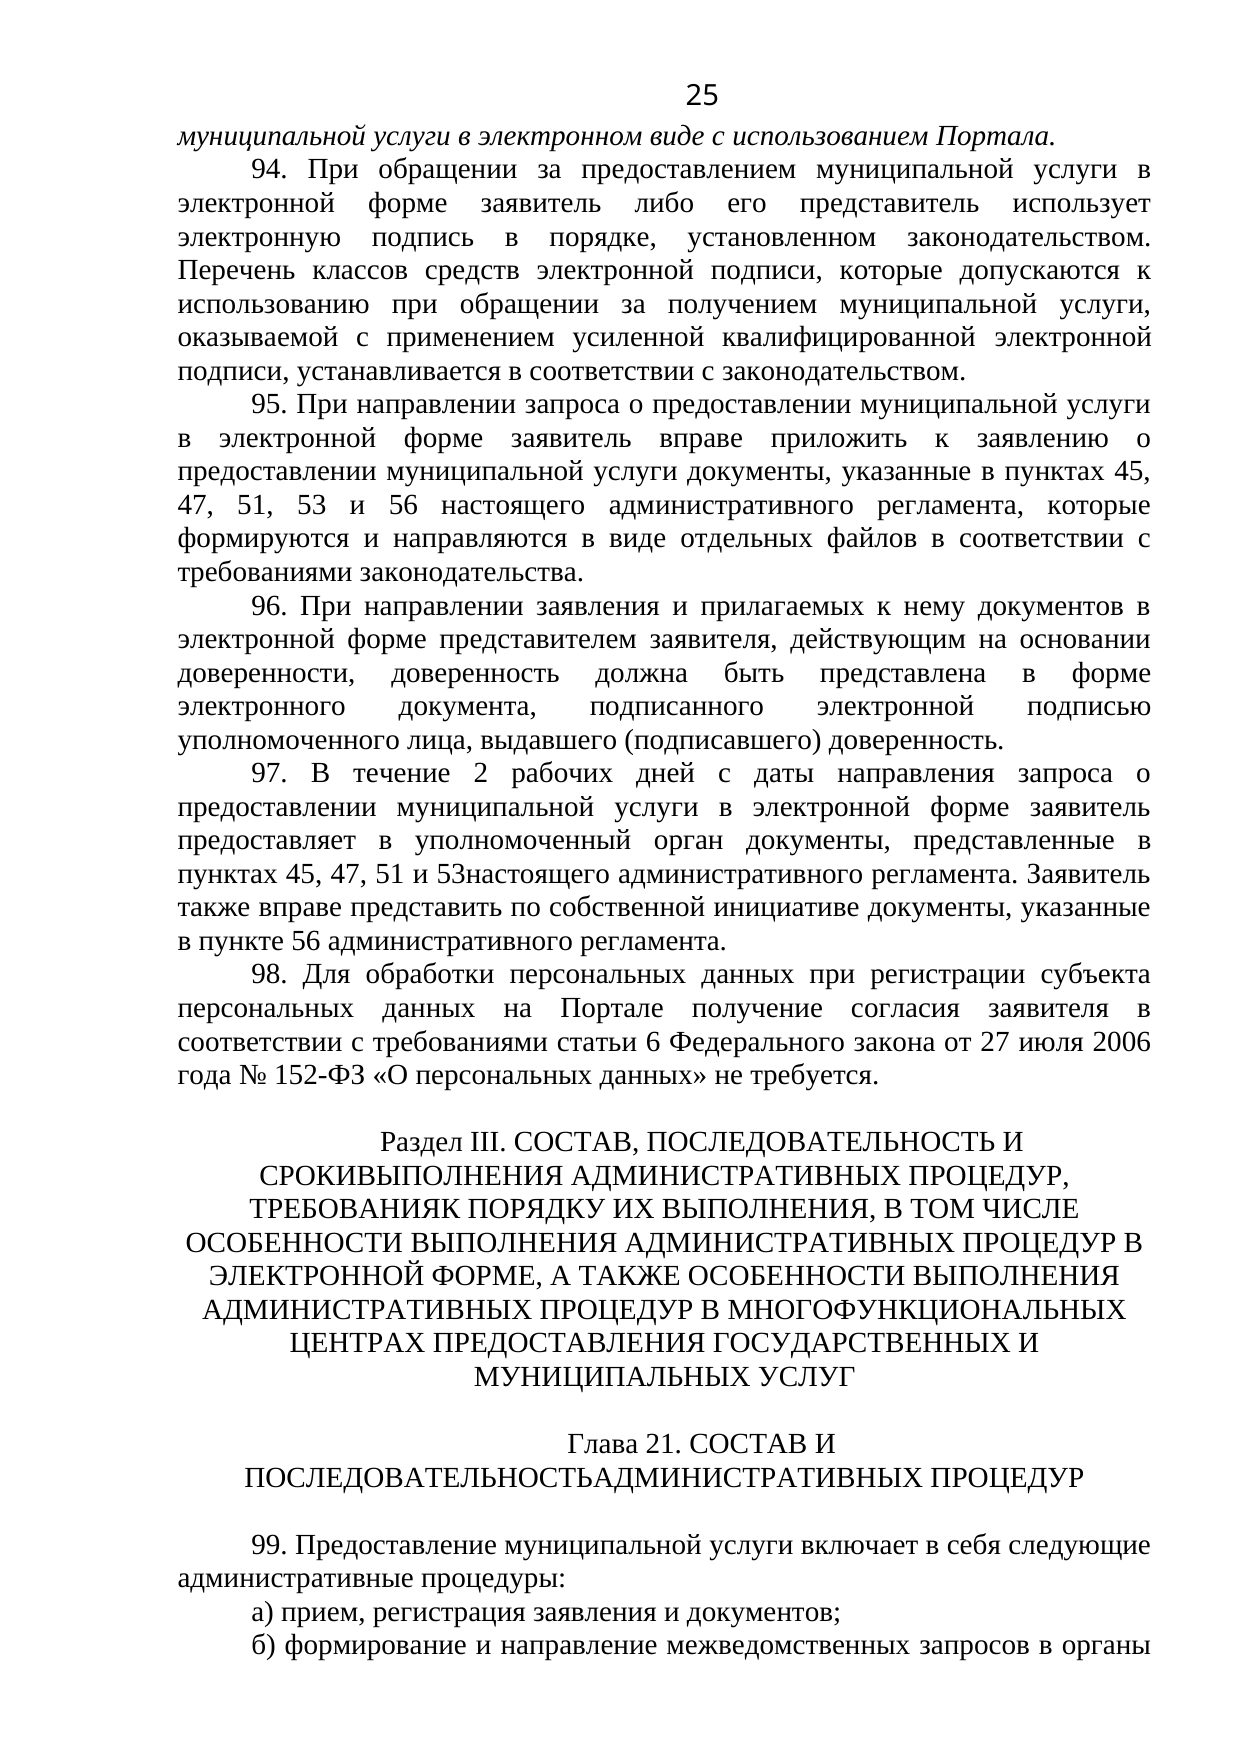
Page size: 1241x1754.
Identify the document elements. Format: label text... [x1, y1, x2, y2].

text Раздел III. СОСТАВ, ПОСЛЕДОВАТЕЛЬНОСТЬ И СРОКИВЫПОЛНЕНИЯ АДМИНИСТРАТИВНЫХ ПРОЦЕДУР, ТРЕБОВАНИЯК ПОРЯДКУ ИХ ВЫПОЛНЕНИЯ, В ТОМ ЧИСЛЕ ОСОБЕННОСТИ ВЫПОЛНЕНИЯ АДМИНИСТРАТИВНЫХ ПРОЦЕДУР В ЭЛЕКТРОННОЙ ФОРМЕ, А ТАКЖЕ ОСОБЕННОСТИ ВЫПОЛНЕНИЯ АДМИНИСТРАТИВНЫХ ПРОЦЕДУР В МНОГОФУНКЦИОНАЛЬНЫХ ЦЕНТРАХ ПРЕДОСТАВЛЕНИЯ ГОСУДАРСТВЕННЫХ И МУНИЦИПАЛЬНЫХ УСЛУГ [177, 1124, 1152, 1393]
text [177, 1627, 1152, 1661]
text Глава 21. СОСТАВ И ПОСЛЕДОВАТЕЛЬНОСТЬАДМИНИСТРАТИВНЫХ ПРОЦЕДУР [177, 1426, 1152, 1493]
text 97. В течение 2 рабочих дней с даты направления запроса о предоставлении муниципальной услуги в электронной форме заявитель предоставляет в уполномоченный орган документы, представленные в пунктах 45, 47, 51 и 53настоящего административного регламента. Заявитель также вправе представить по собственной инициативе документы, указанные в пункте 56 административного регламента. [177, 755, 1152, 957]
text 96. При направлении заявления и прилагаемых к нему документов в электронной форме представителем заявителя, действующим на основании доверенности, доверенность должна быть представлена в форме электронного документа, подписанного электронной подписью уполномоченного лица, выдавшего (подписавшего) доверенность. [177, 588, 1152, 755]
text 99. Предоставление муниципальной услуги включает в себя следующие административные процедуры: [177, 1527, 1152, 1594]
text 95. При направлении запроса о предоставлении муниципальной услуги в электронной форме заявитель вправе приложить к заявлению о предоставлении муниципальной услуги документы, указанные в пунктах 45, 47, 51, 53 и 56 настоящего административного регламента, которые формируются и направляются в виде отдельных файлов в соответствии с требованиями законодательства. [177, 386, 1152, 588]
text а) прием, регистрация заявления и документов; [177, 1594, 1152, 1627]
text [177, 118, 1152, 152]
text 94. При обращении за предоставлением муниципальной услуги в электронной форме заявитель либо его представитель использует электронную подпись в порядке, установленном законодательством. Перечень классов средств электронной подписи, которые допускаются к использованию при обращении за получением муниципальной услуги, оказываемой с применением усиленной квалифицированной электронной подписи, устанавливается в соответствии с законодательством. [177, 152, 1152, 386]
text 98. Для обработки персональных данных при регистрации субъекта персональных данных на Портале получение согласия заявителя в соответствии с требованиями статьи 6 Федерального закона от 27 июля 2006 года № 152-ФЗ «О персональных данных» не требуется. [177, 957, 1152, 1091]
